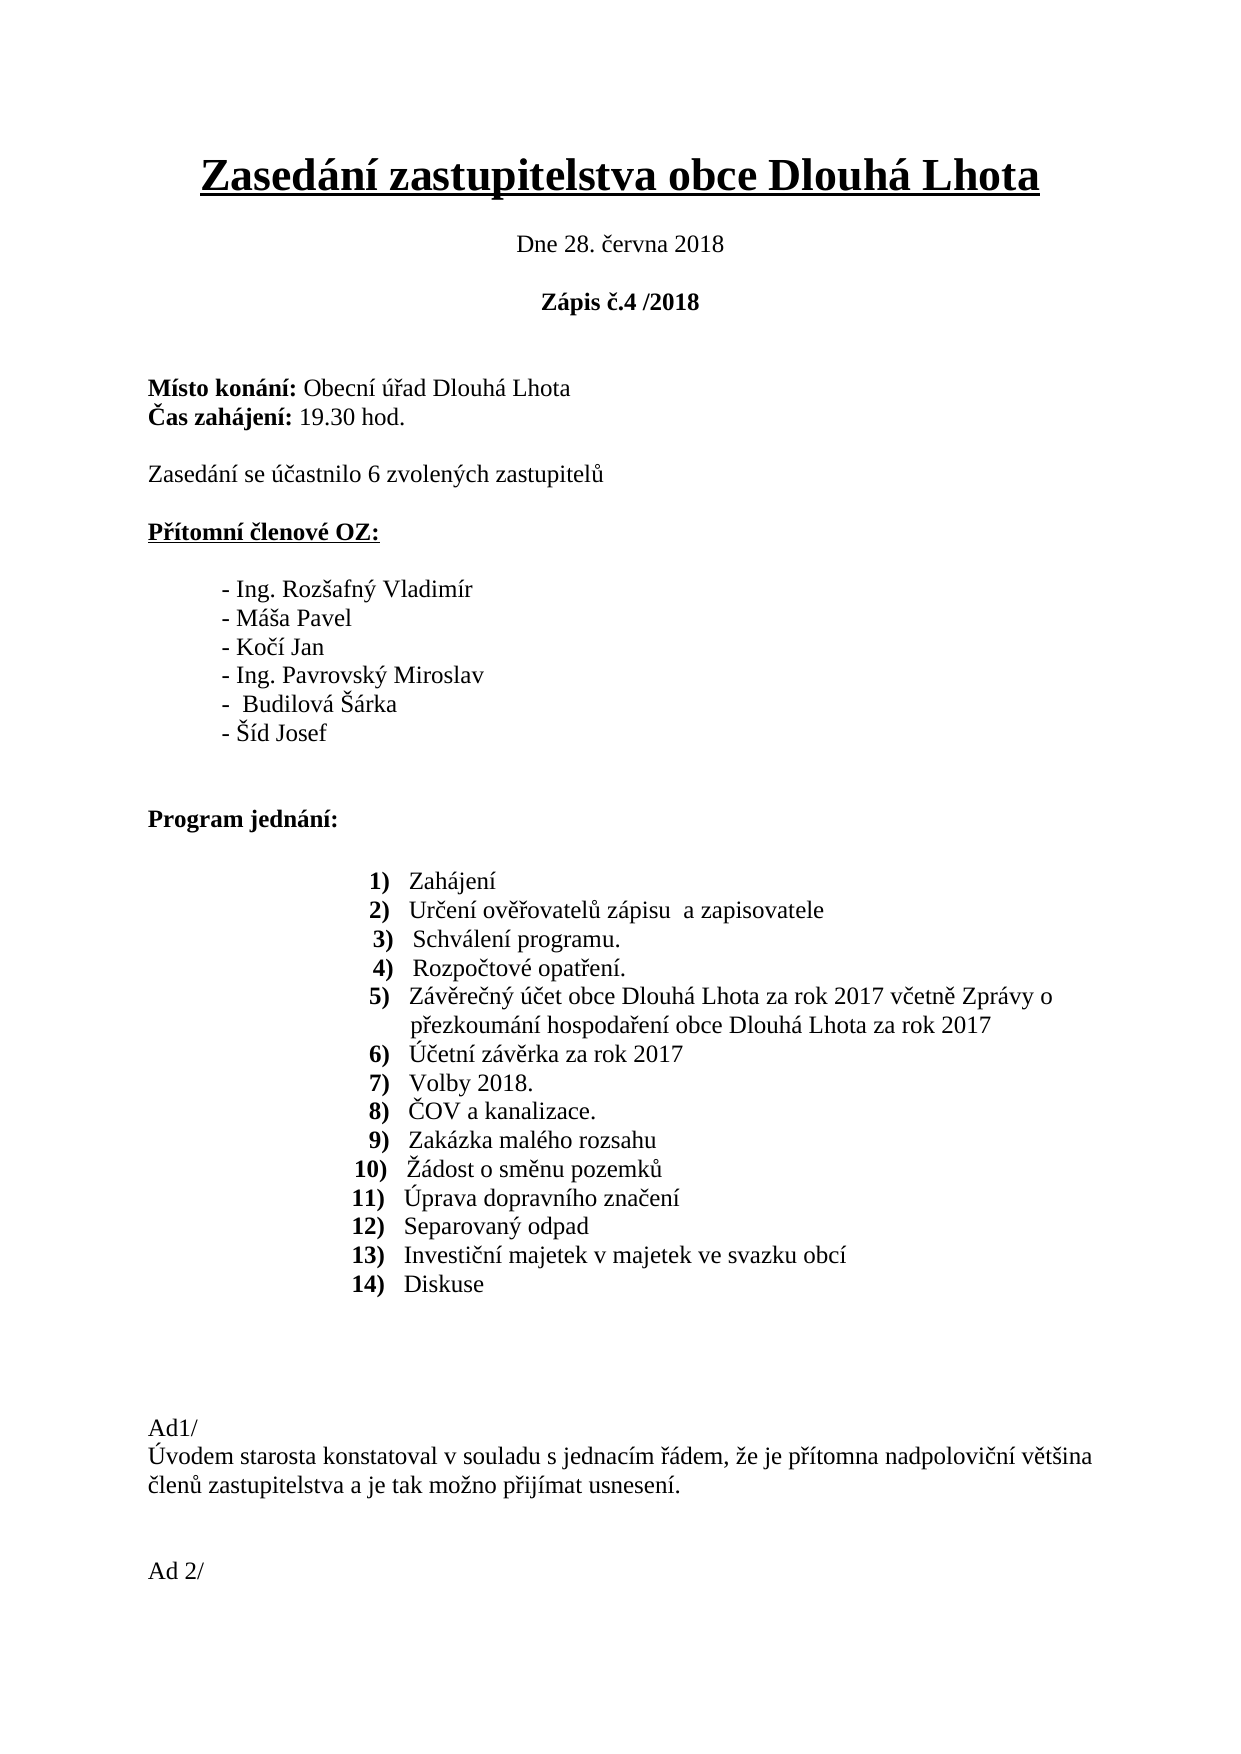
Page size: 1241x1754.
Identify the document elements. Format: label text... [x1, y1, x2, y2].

text Úvodem starosta konstatoval v souladu s jednacím řádem, že je přítomna nadpoloviční většina členů zastupitelstva a je tak možno přijímat usnesení. [148, 1441, 1093, 1499]
text - Ing. Pavrovský Miroslav [148, 660, 1093, 689]
text Zápis č.4 /2018 [148, 287, 1093, 315]
text Zasedání zastupitelstva obce Dlouhá Lhota [148, 148, 1093, 200]
text 2) Určení ověřovatelů zápisu a zapisovatele [295, 895, 1093, 924]
text 14) Diskuse [295, 1269, 1093, 1298]
text Ad 2/ [148, 1556, 1093, 1585]
text Zasedání se účastnilo 6 zvolených zastupitelů [148, 459, 1093, 488]
text Ad1/ [148, 1413, 1093, 1441]
text 5) Závěrečný účet obce Dlouhá Lhota za rok 2017 včetně Zprávy o [148, 981, 1093, 1010]
text - Ing. Rozšafný Vladimír [148, 574, 1093, 603]
text 12) Separovaný odpad [295, 1211, 1093, 1240]
text 3) Schválení programu. [148, 924, 1093, 953]
text 10) Žádost o směnu pozemků [148, 1154, 1093, 1183]
text - Máša Pavel [148, 603, 1093, 632]
text - Budilová Šárka [148, 689, 1093, 718]
text Čas zahájení: 19.30 hod. [148, 402, 1093, 430]
text Program jednání: [148, 804, 1093, 833]
text - Šíd Josef [148, 718, 1093, 747]
text 1) Zahájení [369, 866, 1093, 895]
text 13) Investiční majetek v majetek ve svazku obcí [295, 1240, 1093, 1269]
text Přítomní členové OZ: [148, 517, 1093, 545]
text 8) ČOV a kanalizace. [368, 1096, 1093, 1125]
text 7) Volby 2018. [369, 1068, 1093, 1096]
text 6) Účetní závěrka za rok 2017 [295, 1039, 1093, 1068]
text přezkoumání hospodaření obce Dlouhá Lhota za rok 2017 [148, 1010, 1093, 1039]
text Místo konání: Obecní úřad Dlouhá Lhota [148, 373, 1093, 402]
text Dne 28. června 2018 [148, 229, 1093, 258]
text 11) Úprava dopravního značení [295, 1183, 1093, 1211]
text - Kočí Jan [148, 632, 1093, 660]
text 9) Zakázka malého rozsahu [368, 1125, 1093, 1154]
text 4) Rozpočtové opatření. [148, 953, 1093, 981]
